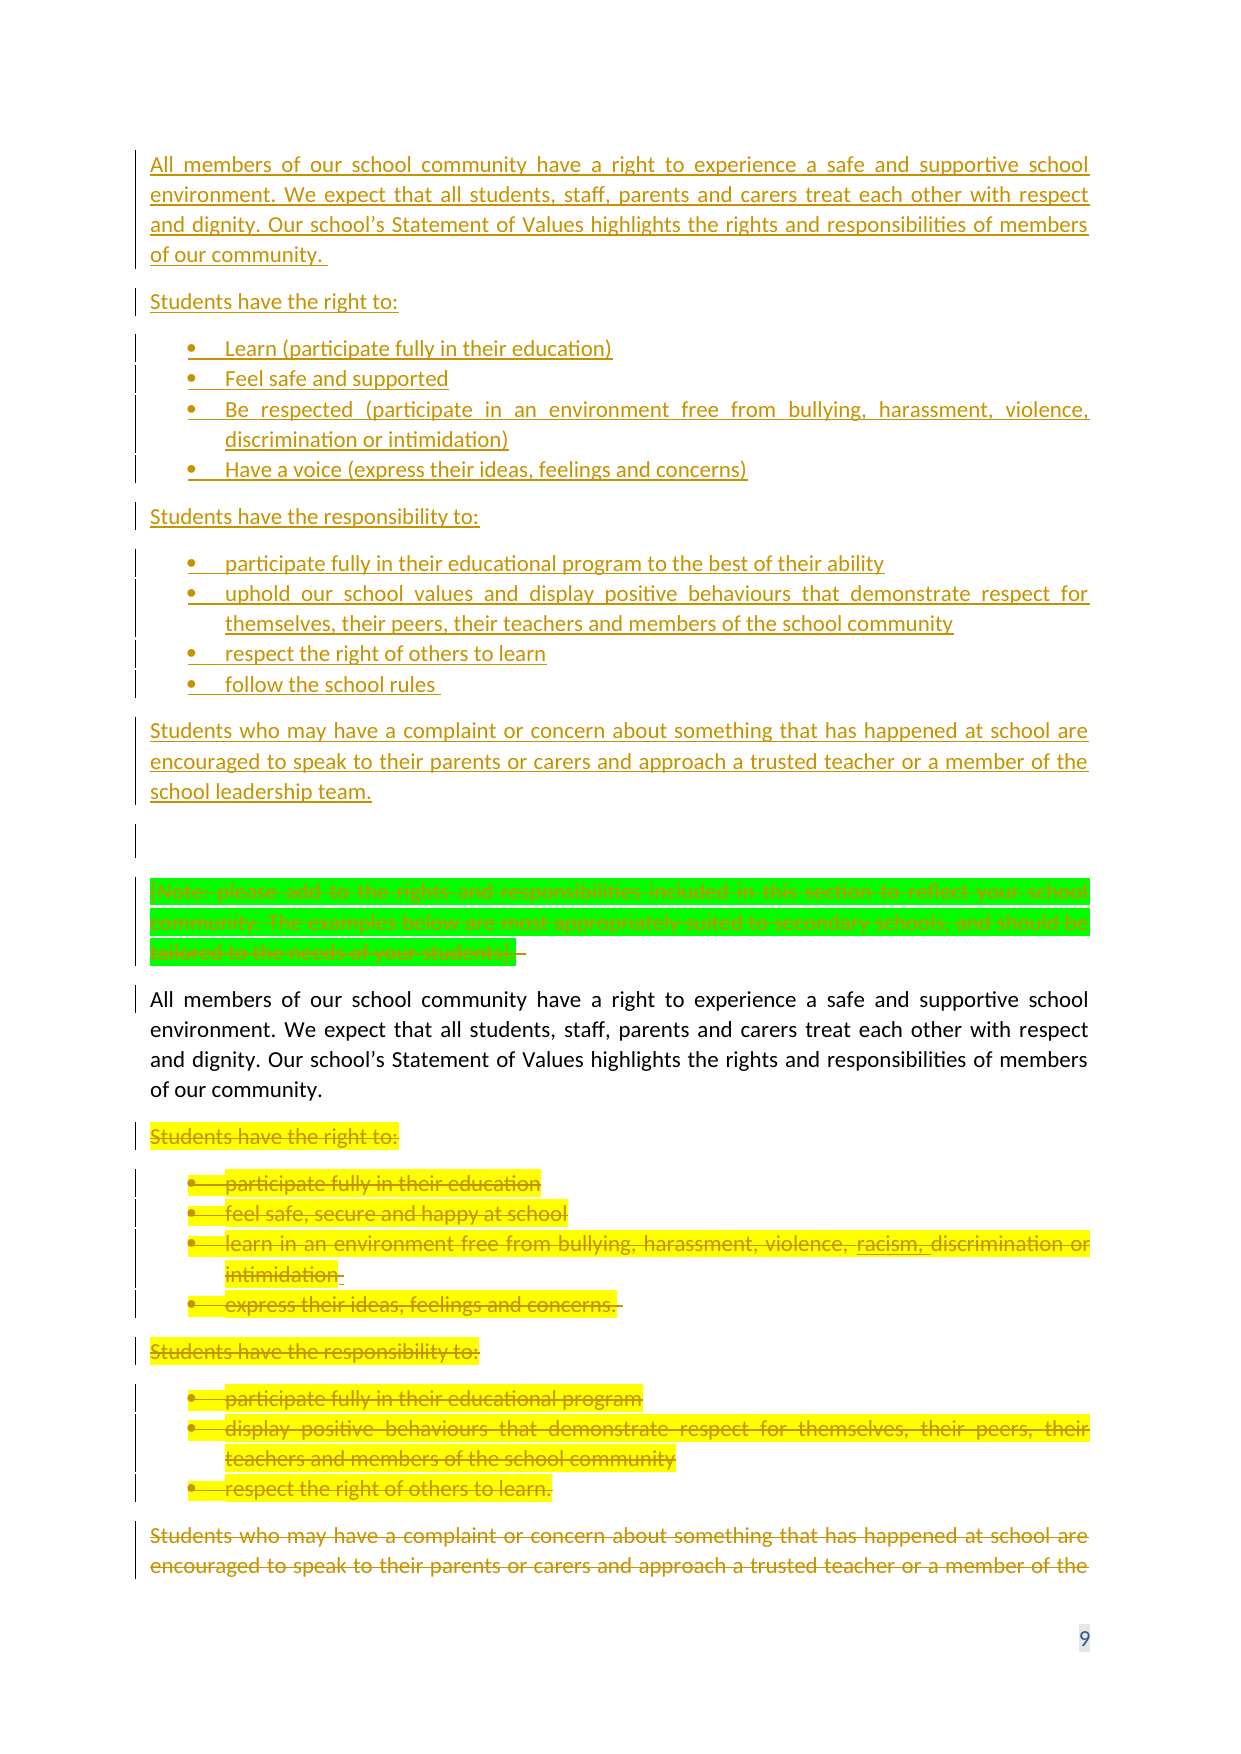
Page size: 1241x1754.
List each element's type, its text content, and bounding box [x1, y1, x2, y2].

text All members of our school community have a right to experience a safe and supportive school environment. We expect that all students, staff, parents and carers treat each other with respect and dignity. Our school’s Statement of Values highlights the rights and responsibilities of members of our community. [150, 985, 1090, 1103]
